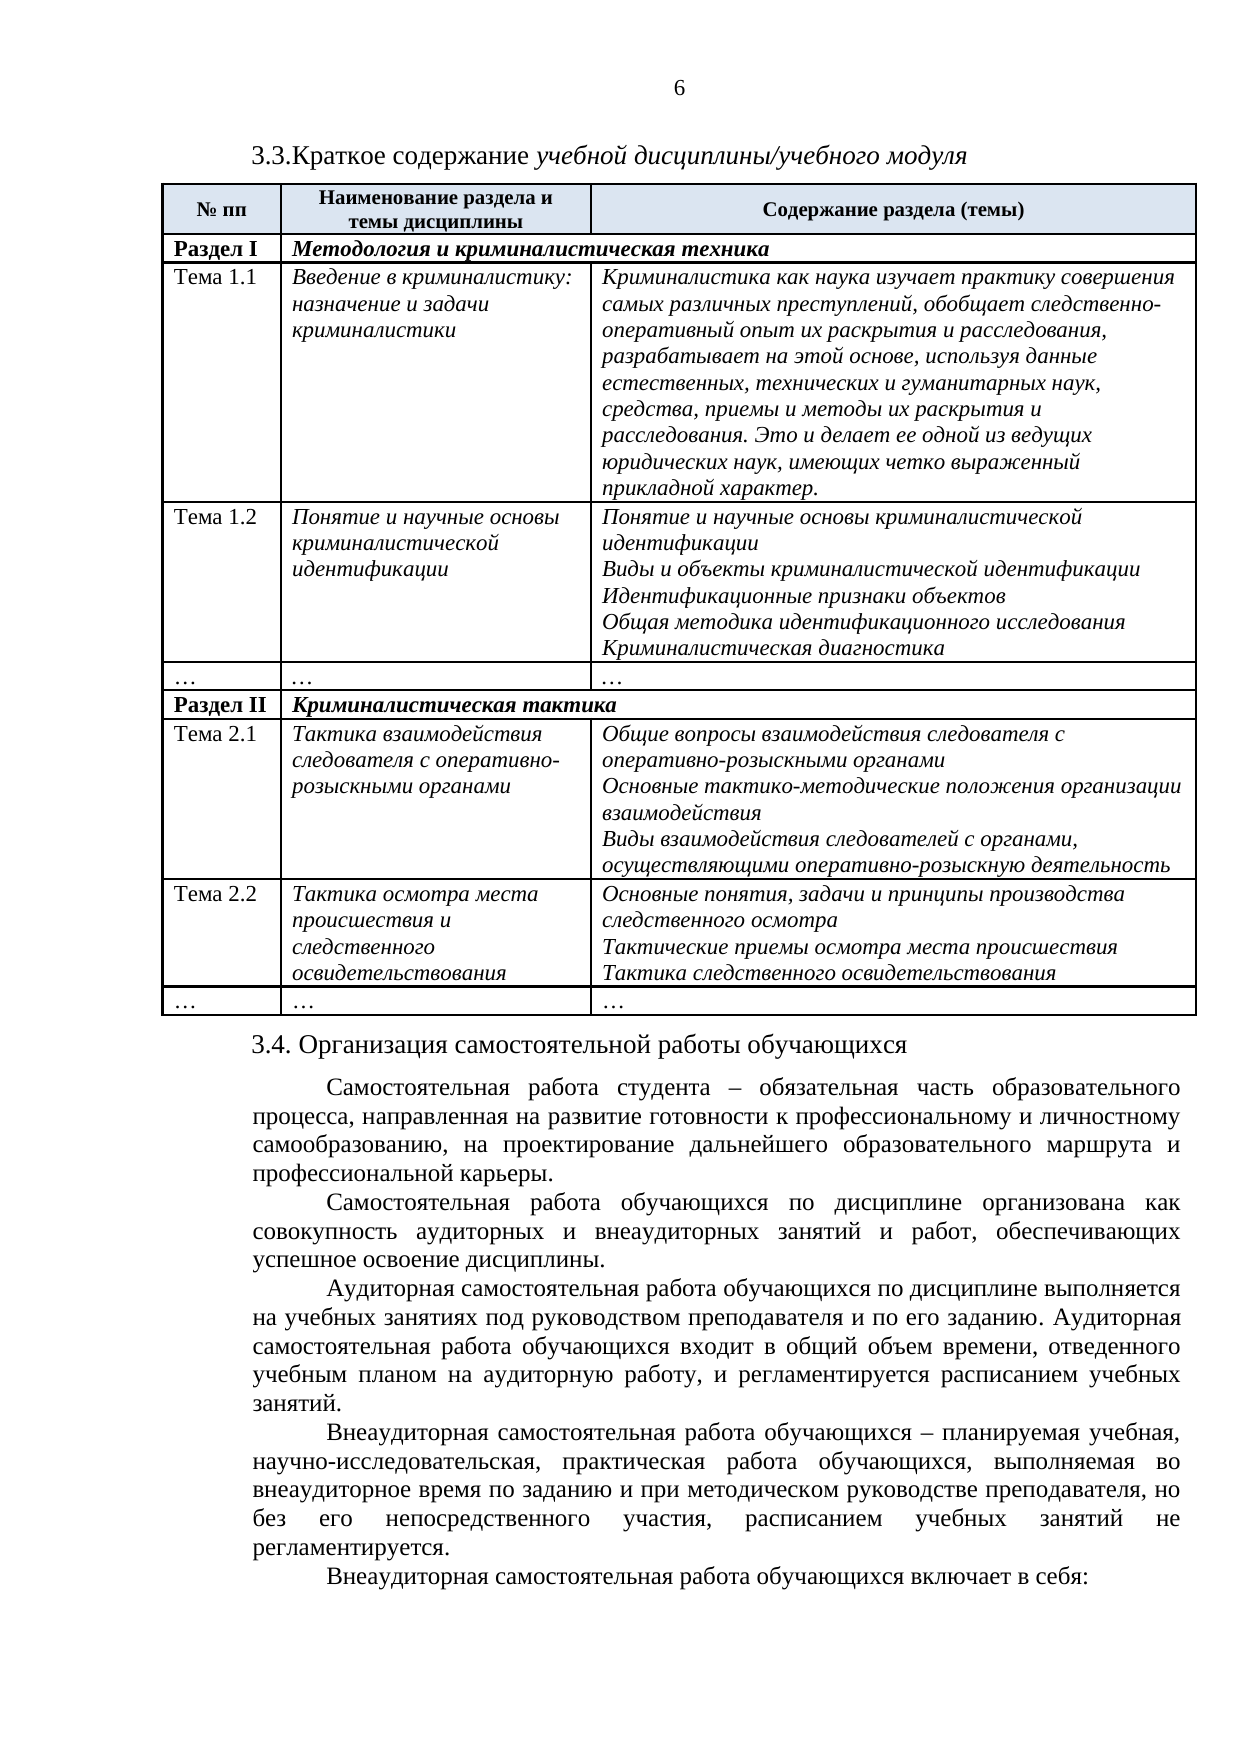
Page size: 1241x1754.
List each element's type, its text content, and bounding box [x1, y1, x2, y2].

text Самостоятельная работа обучающихся по дисциплине организована как совокупность аудиторных и внеаудиторных занятий и работ, обеспечивающих успешное освоение дисциплины. [252, 1187, 1181, 1273]
table_cell Основные понятия, задачи и принципы производства следственного осмотра Тактические приемы осмотра места происшествия Тактика следственного освидетельствования [592, 880, 1195, 985]
table_cell Раздел II [164, 691, 280, 718]
table_cell Понятие и научные основы криминалистической идентификации Виды и объекты криминалистической идентификации Идентификационные признаки объектов Общая методика идентификационного исследования Криминалистическая диагностика [592, 503, 1195, 661]
table_header № пп [164, 185, 280, 233]
subtitle 3.4. Организация самостоятельной работы обучающихся [251, 1028, 1181, 1059]
table_header Наименование раздела и темы дисциплины [282, 185, 590, 233]
text Внеаудиторная самостоятельная работа обучающихся – планируемая учебная, научно-исследовательская, практическая работа обучающихся, выполняемая во внеаудиторное время по заданию и при методическом руководстве преподавателя, но без его непосредственного участия, расписанием учебных занятий не регламентируется. [252, 1417, 1181, 1561]
text Самостоятельная работа студента – обязательная часть образовательного процесса, направленная на развитие готовности к профессиональному и личностному самообразованию, на проектирование дальнейшего образовательного маршрута и профессиональной карьеры. [252, 1072, 1181, 1187]
table_cell Тактика взаимодействия следователя с оперативно-розыскными органами [282, 720, 590, 878]
table_cell Понятие и научные основы криминалистической идентификации [282, 503, 590, 661]
table_cell Тема 1.2 [164, 503, 280, 661]
table_cell Тема 2.2 [164, 880, 280, 985]
subtitle 3.3.Краткое содержание учебной дисциплины/учебного модуля [251, 139, 1181, 170]
table_cell … [592, 988, 1195, 1014]
table_cell … [282, 988, 590, 1014]
table_header Содержание раздела (темы) [592, 185, 1195, 233]
table_cell Методология и криминалистическая техника [282, 235, 1195, 261]
table_cell Раздел I [164, 235, 280, 261]
table_cell … [592, 663, 1195, 689]
table_cell Общие вопросы взаимодействия следователя с оперативно-розыскными органами Основные тактико-методические положения организации взаимодействия Виды взаимодействия следователей с органами, осуществляющими оперативно-розыскную деятельность [592, 720, 1195, 878]
table_cell Тактика осмотра места происшествия и следственного освидетельствования [282, 880, 590, 985]
table_cell Тема 2.1 [164, 720, 280, 878]
text Внеаудиторная самостоятельная работа обучающихся включает в себя: [252, 1561, 1181, 1589]
table_cell Криминалистическая тактика [282, 691, 1195, 718]
table_cell … [282, 663, 590, 689]
table_cell … [164, 988, 280, 1014]
table_cell … [164, 663, 280, 689]
table_cell Криминалистика как наука изучает практику совершения самых различных преступлений, обобщает следственно-оперативный опыт их раскрытия и расследования, разрабатывает на этой основе, используя данные естественных, технических и гуманитарных наук, средства, приемы и методы их раскрытия и расследования. Это и делает ее одной из ведущих юридических наук, имеющих четко выраженный прикладной характер. [592, 264, 1195, 501]
table_cell Тема 1.1 [164, 264, 280, 501]
table_cell Введение в криминалистику: назначение и задачи криминалистики [282, 264, 590, 501]
text Аудиторная самостоятельная работа обучающихся по дисциплине выполняется на учебных занятиях под руководством преподавателя и по его заданию. Аудиторная самостоятельная работа обучающихся входит в общий объем времени, отведенного учебным планом на аудиторную работу, и регламентируется расписанием учебных занятий. [252, 1273, 1181, 1417]
